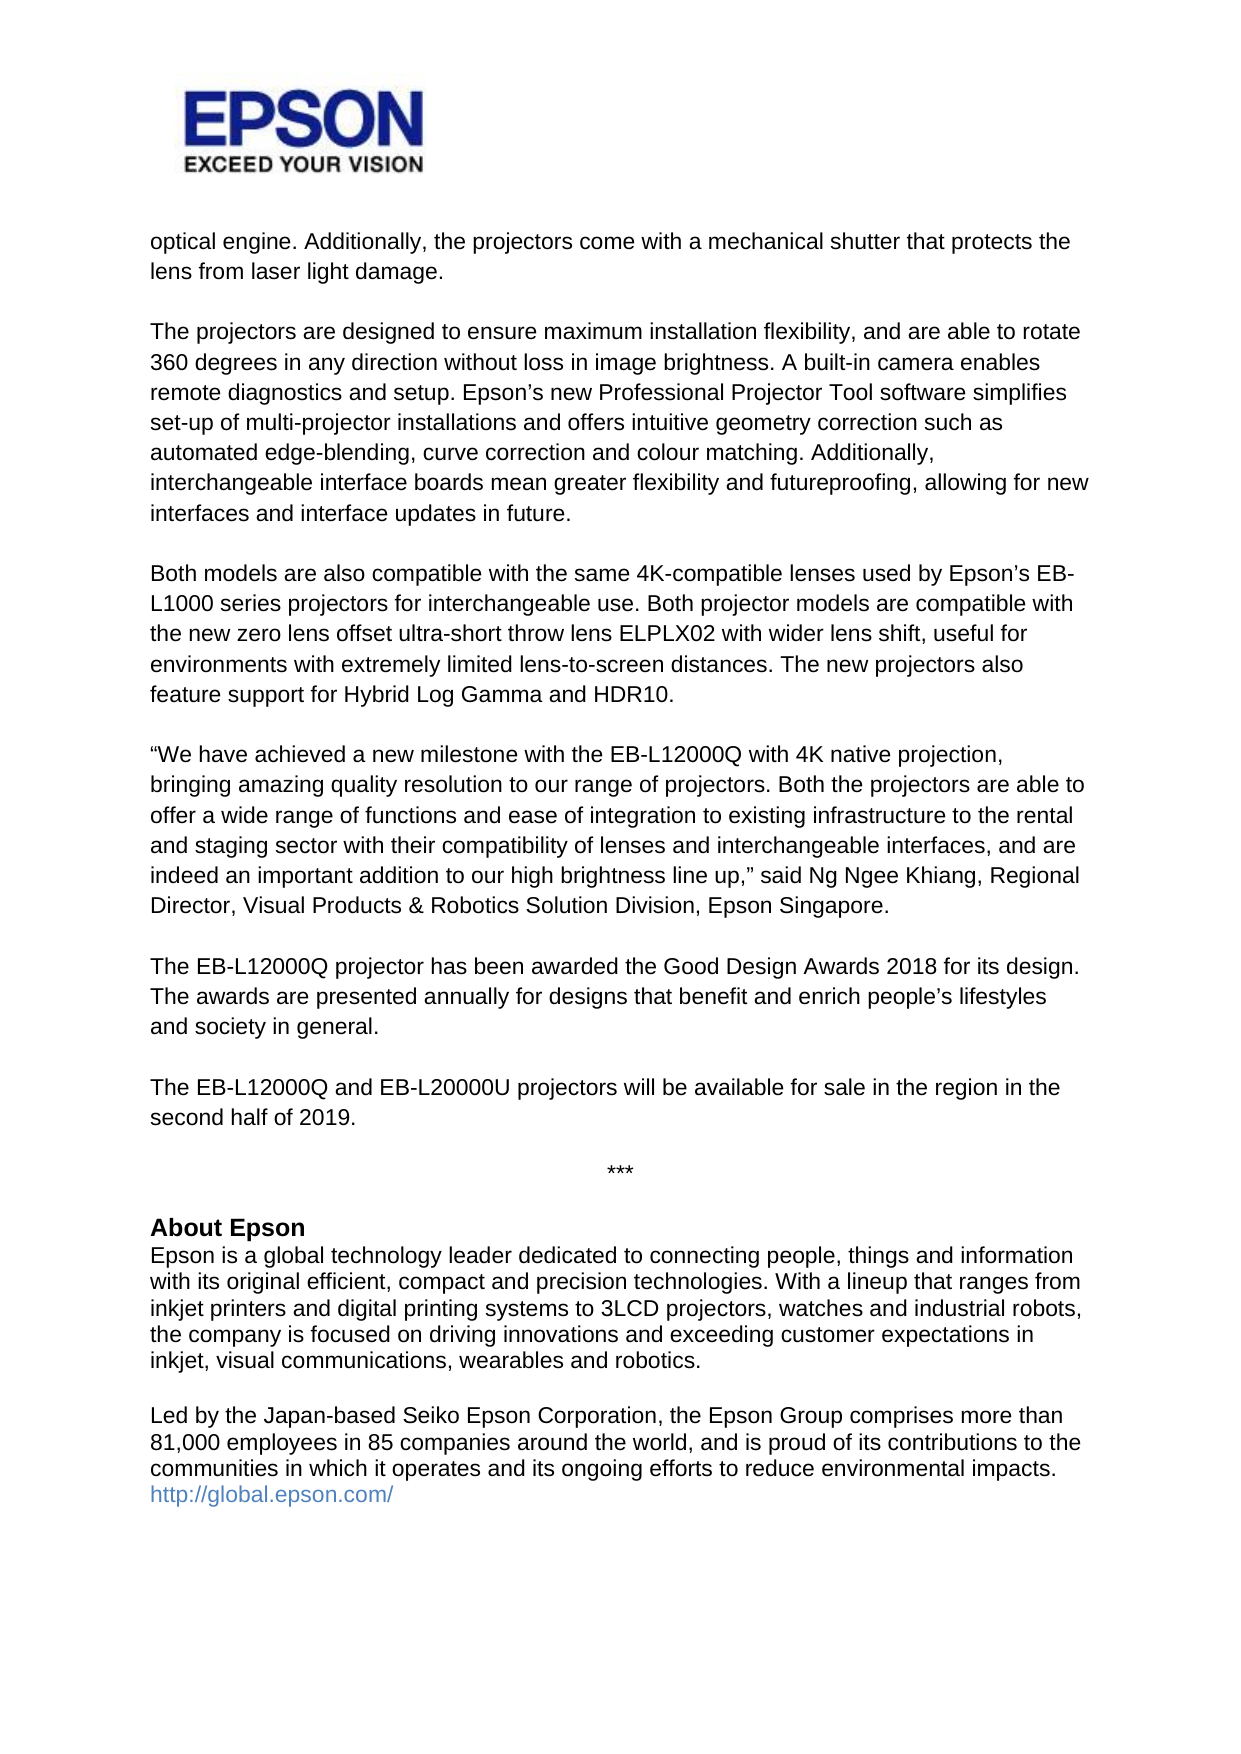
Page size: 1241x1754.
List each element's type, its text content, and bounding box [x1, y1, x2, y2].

text “We have achieved a new milestone with the EB-L12000Q with 4K native projection, bringing amazing quality resolution to our range of projectors. Both the projectors are able to offer a wide range of functions and ease of integration to existing infrastructure to the rental and staging sector with their compatibility of lenses and interchangeable interfaces, and are indeed an important addition to our high brightness line up,” said Ng Ngee Khiang, Regional Director, Visual Products & Robotics Solution Division, Epson Singapore. [150, 741, 1090, 919]
text About Epson Epson is a global technology leader dedicated to connecting people, things and information with its original efficient, compact and precision technologies. With a lineup that ranges from inkjet printers and digital printing systems to 3LCD projectors, watches and industrial robots, the company is focused on driving innovations and exceeding customer expectations in inkjet, visual communications, wearables and robotics. [150, 1213, 1090, 1402]
picture [150, 73, 433, 199]
text *** [150, 1160, 1090, 1187]
text The EB-L12000Q and EB-L20000U projectors will be available for sale in the region in the second half of 2019. [150, 1073, 1090, 1130]
text The projectors are designed to ensure maximum installation flexibility, and are able to rotate 360 degrees in any direction without loss in image brightness. A built-in camera enables remote diagnostics and setup. Epson’s new Professional Projector Tool software simplifies set-up of multi-projector installations and offers intuitive geometry correction such as automated edge-blending, curve correction and colour matching. Additionally, interchangeable interface boards mean greater flexibility and futureproofing, allowing for new interfaces and interface updates in future. [150, 318, 1090, 526]
text The EB-L12000Q projector has been awarded the Good Design Awards 2018 for its design. The awards are presented annually for designs that benefit and enrich people’s lifestyles and society in general. [150, 953, 1090, 1039]
text Led by the Japan-based Seiko Epson Corporation, the Epson Group comprises more than 81,000 employees in 85 companies around the world, and is proud of its contributions to the communities in which it operates and its ongoing efforts to reduce environmental impacts. http://global.epson.com/ [150, 1402, 1090, 1508]
text Both models are also compatible with the same 4K-compatible lenses used by Epson’s EB-L1000 series projectors for interchangeable use. Both projector models are compatible with the new zero lens offset ultra-short throw lens ELPLX02 with wider lens shift, useful for environments with extremely limited lens-to-screen distances. The new projectors also feature support for Hybrid Log Gamma and HDR10. [150, 560, 1090, 707]
